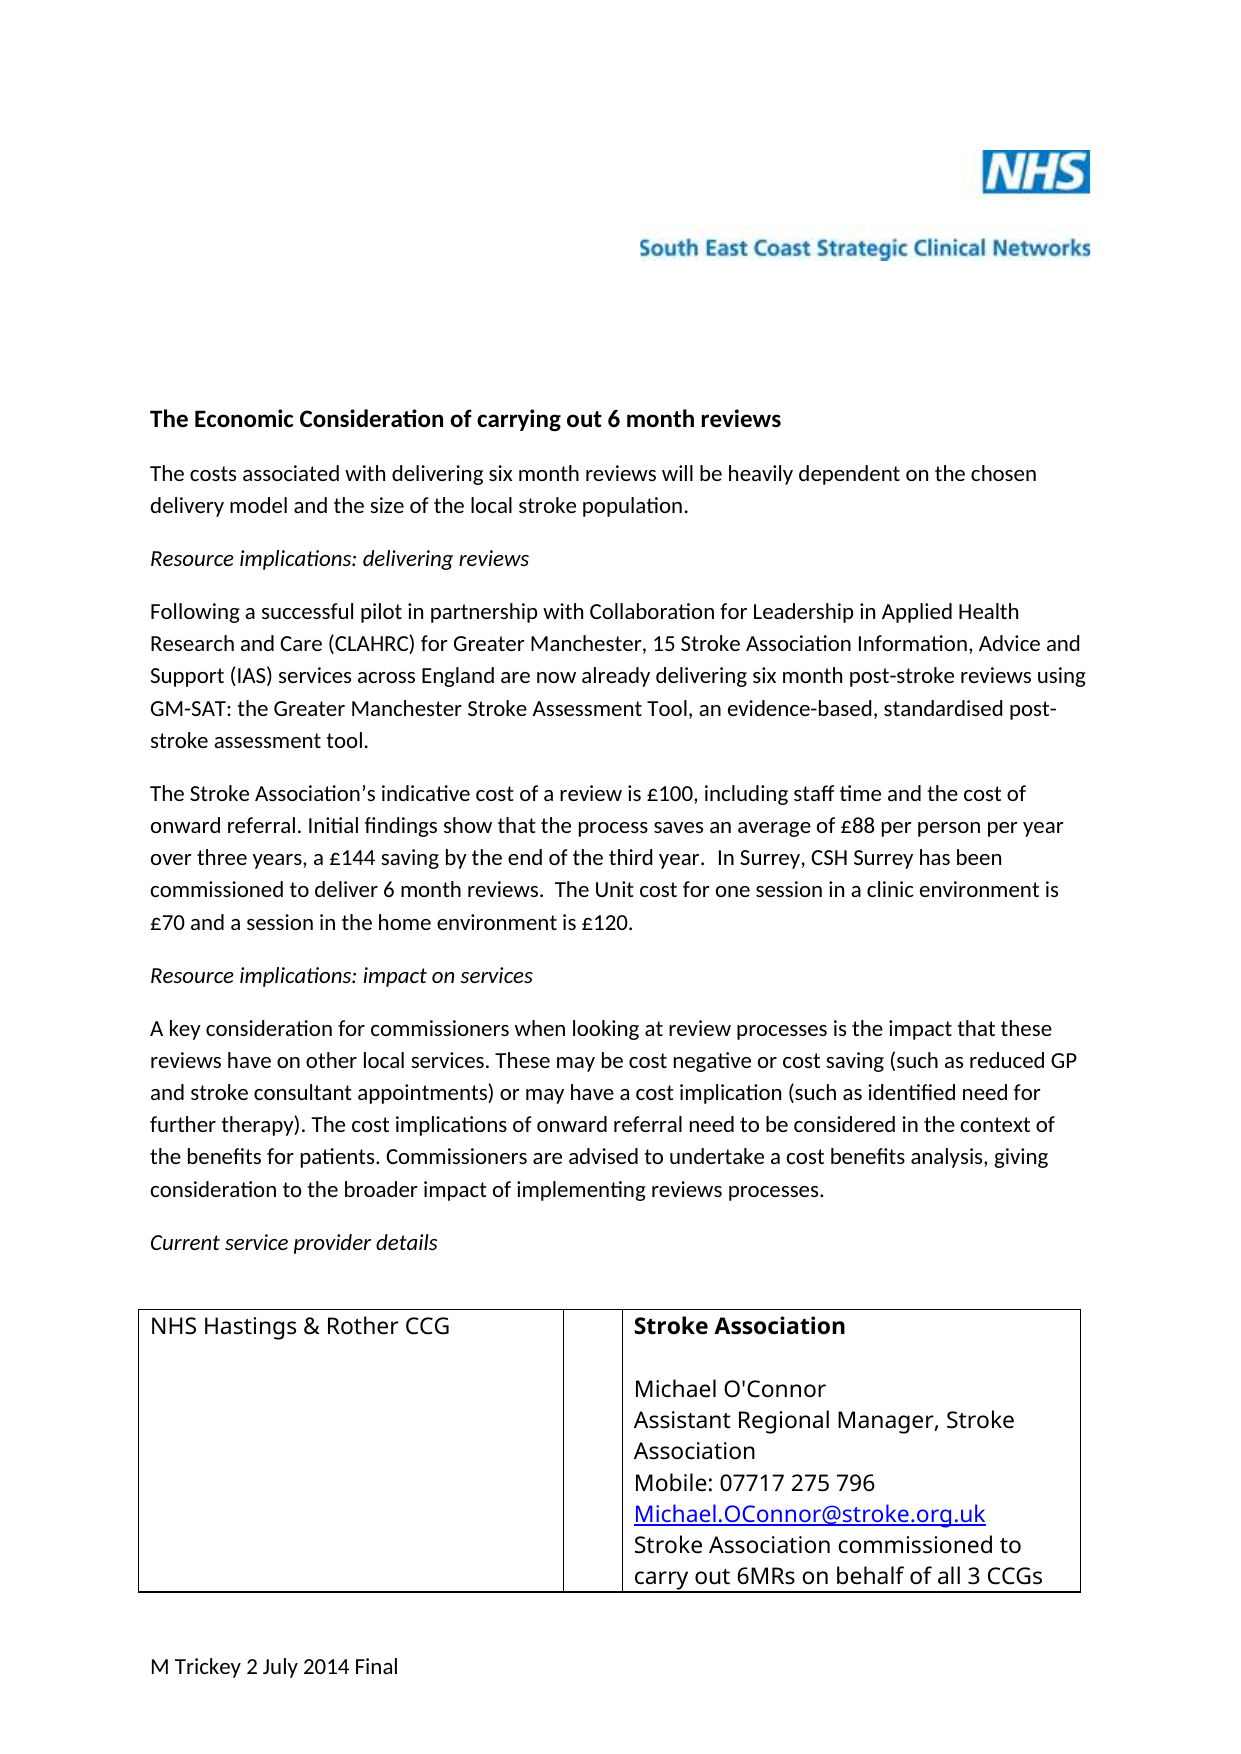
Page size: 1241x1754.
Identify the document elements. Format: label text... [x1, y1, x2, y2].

text A key consideration for commissioners when looking at review processes is the impact that these reviews have on other local services. These may be cost negative or cost saving (such as reduced GP and stroke consultant appointments) or may have a cost implication (such as identified need for further therapy). The cost implications of onward referral need to be considered in the context of the benefits for patients. Commissioners are advised to undertake a cost benefits analysis, giving consideration to the broader impact of implementing reviews processes. [150, 1014, 1090, 1203]
text Resource implications: delivering reviews [150, 544, 1090, 572]
text The Stroke Association’s indicative cost of a review is £100, including staff time and the cost of onward referral. Initial findings show that the process saves an average of £88 per person per year over three years, a £144 saving by the end of the third year. In Surrey, CSH Surrey has been commissioned to deliver 6 month reviews. The Unit cost for one session in a clinic environment is £70 and a session in the home environment is £120. [150, 779, 1090, 936]
text The Economic Consideration of carrying out 6 month reviews [150, 403, 1090, 434]
text Resource implications: impact on services [150, 961, 1090, 989]
text Current service provider details [150, 1228, 1090, 1256]
picture [640, 150, 1091, 261]
text The costs associated with delivering six month reviews will be heavily dependent on the chosen delivery model and the size of the local stroke population. [150, 459, 1090, 519]
table_header [564, 1310, 622, 1591]
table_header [623, 1310, 1080, 1591]
text Following a successful pilot in partnership with Collaboration for Leadership in Applied Health Research and Care (CLAHRC) for Greater Manchester, 15 Stroke Association Information, Advice and Support (IAS) services across England are now already delivering six month post-stroke reviews using GM-SAT: the Greater Manchester Stroke Assessment Tool, an evidence-based, standardised post-stroke assessment tool. [150, 597, 1090, 754]
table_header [139, 1310, 563, 1591]
